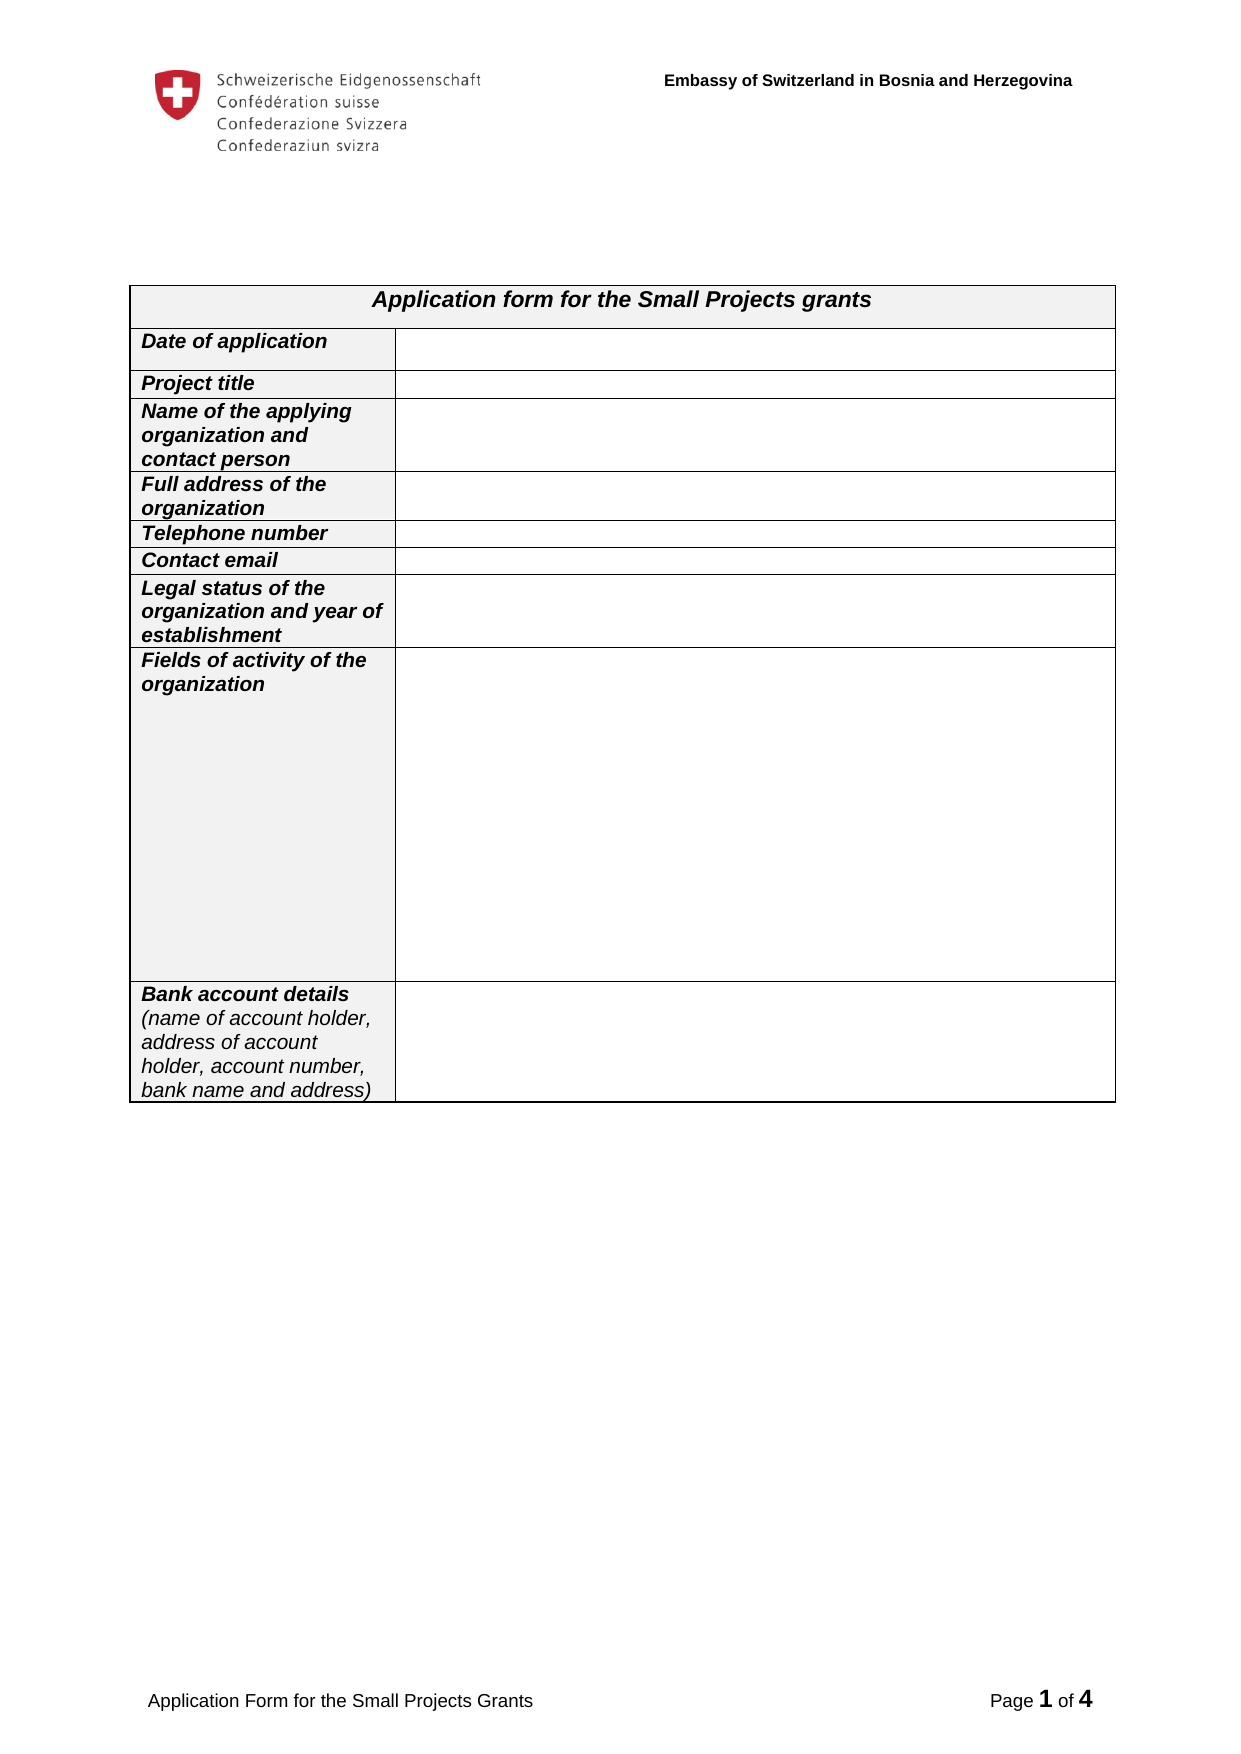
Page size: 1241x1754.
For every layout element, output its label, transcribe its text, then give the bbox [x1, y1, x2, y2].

table_cell [396, 575, 1115, 647]
table_cell Project title [131, 371, 395, 398]
table_cell Legal status of the organization and year of establishment [131, 575, 395, 647]
table_cell [396, 329, 1115, 370]
table_cell Name of the applying organization and contact person [131, 399, 395, 471]
table_header [148, 71, 657, 258]
picture [155, 70, 481, 151]
table_cell [396, 399, 1115, 471]
table_header Application form for the Small Projects grants [131, 286, 1115, 328]
table_cell Full address of the organization [131, 472, 395, 519]
table_header Embassy of Switzerland in Bosnia and Herzegovina [657, 71, 1240, 258]
table_cell [396, 521, 1115, 547]
table_cell Bank account details (name of account holder, address of account holder, account number, bank name and address) [131, 982, 395, 1101]
table_cell [396, 472, 1115, 519]
table_cell [396, 371, 1115, 398]
table_cell Fields of activity of the organization [131, 648, 395, 981]
table_cell [396, 648, 1115, 981]
table_cell [396, 548, 1115, 574]
table_cell Contact email [131, 548, 395, 574]
table_cell Date of application [131, 329, 395, 370]
table_cell Telephone number [131, 521, 395, 547]
table_cell [396, 982, 1115, 1101]
